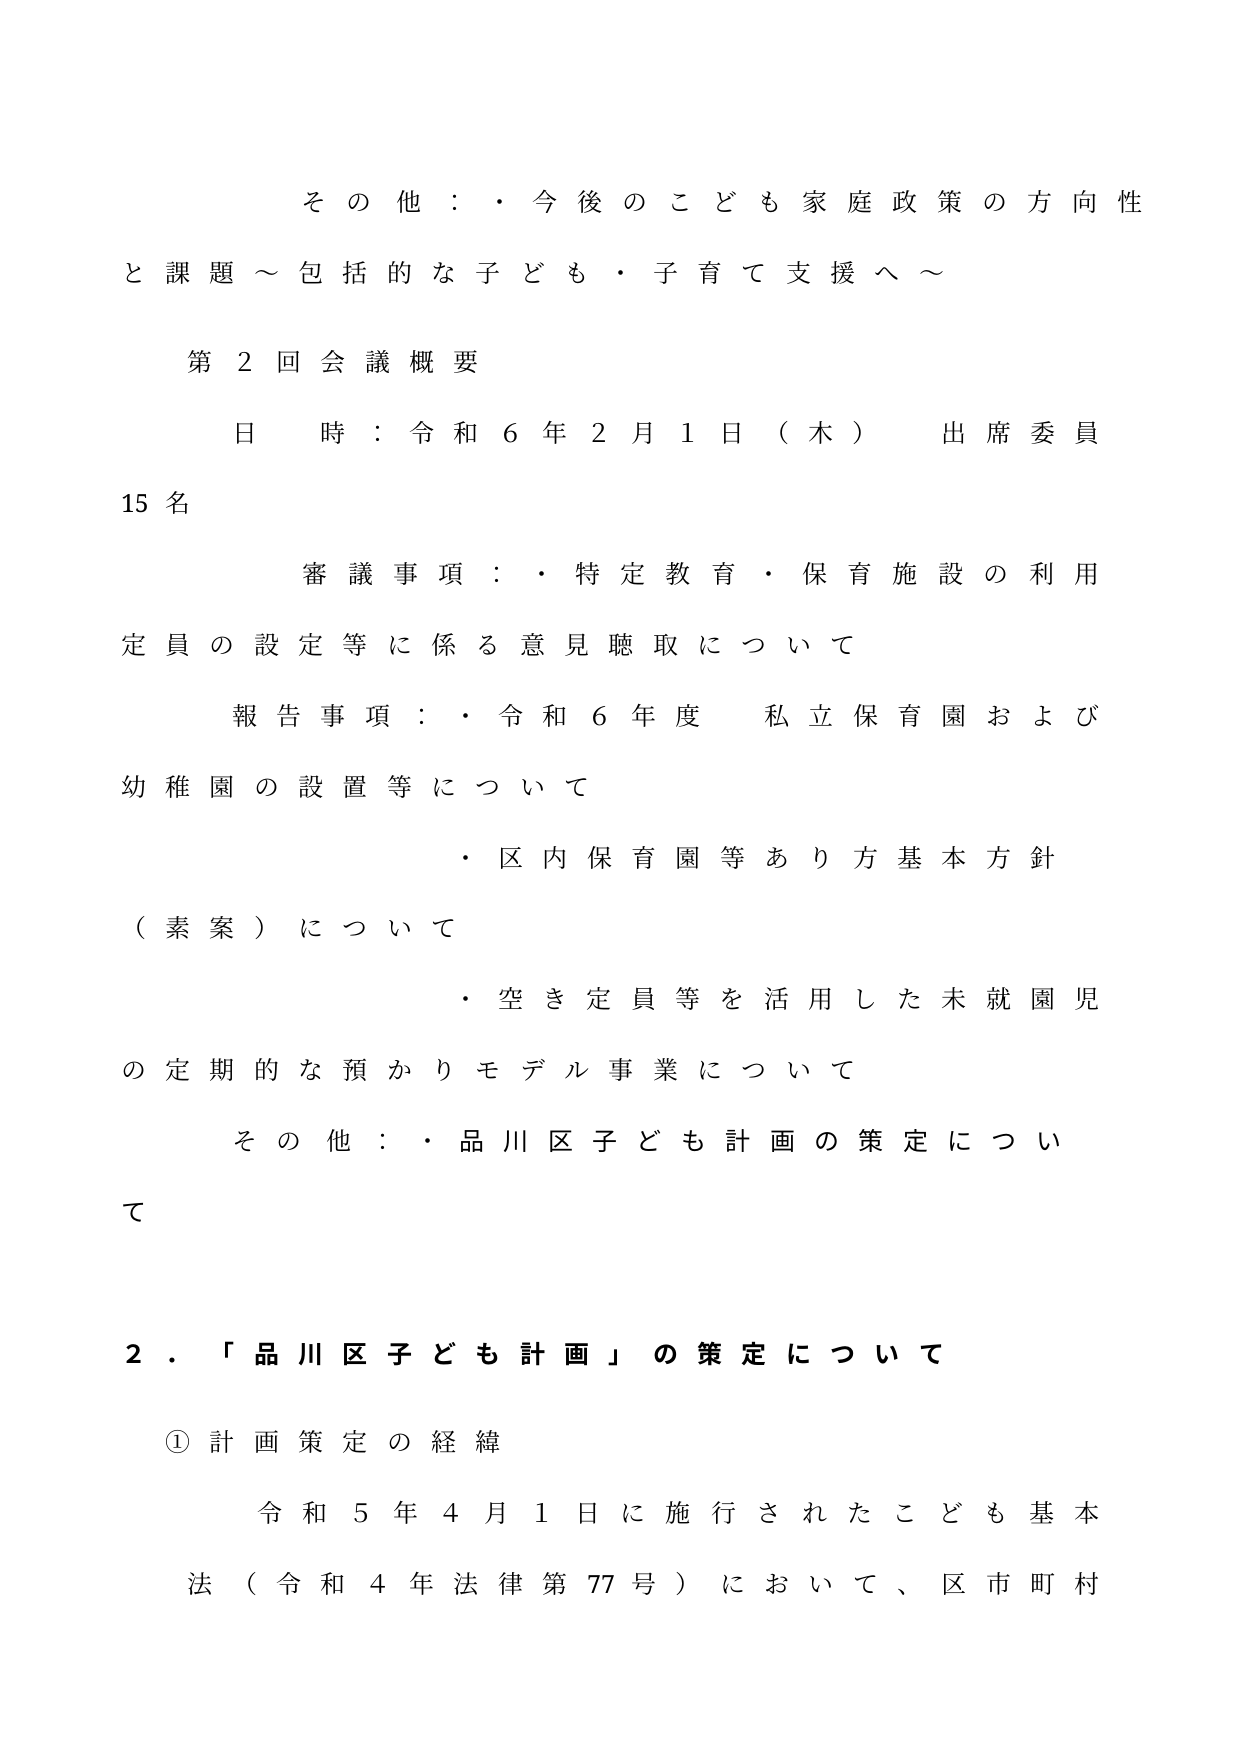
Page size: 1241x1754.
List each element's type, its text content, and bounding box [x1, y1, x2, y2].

text 審議事項：・特定教育・保育施設の利用定員の設定等に係る意見聴取について [121, 538, 1119, 679]
text ２．「品川区子ども計画」の策定について [121, 1317, 1119, 1388]
text その他：・品川区子ども計画の策定について [121, 1104, 1119, 1246]
text ・区内保育園等あり方基本方針（素案）について [121, 821, 1119, 963]
text ・空き定員等を活用した未就園児の定期的な預かりモデル事業について [121, 963, 1119, 1104]
text 日 時：令和６年２月１日（木） 出席委員15名 [121, 396, 1119, 538]
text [121, 1476, 1119, 1618]
text 第２回会議概要 [121, 325, 1119, 396]
text 報告事項：・令和６年度 私立保育園および幼稚園の設置等について [121, 679, 1119, 821]
text ①計画策定の経緯 [121, 1405, 1119, 1476]
text その他：・今後のこども家庭政策の方向性と課題～包括的な子ども・子育て支援へ～ [121, 166, 1163, 307]
